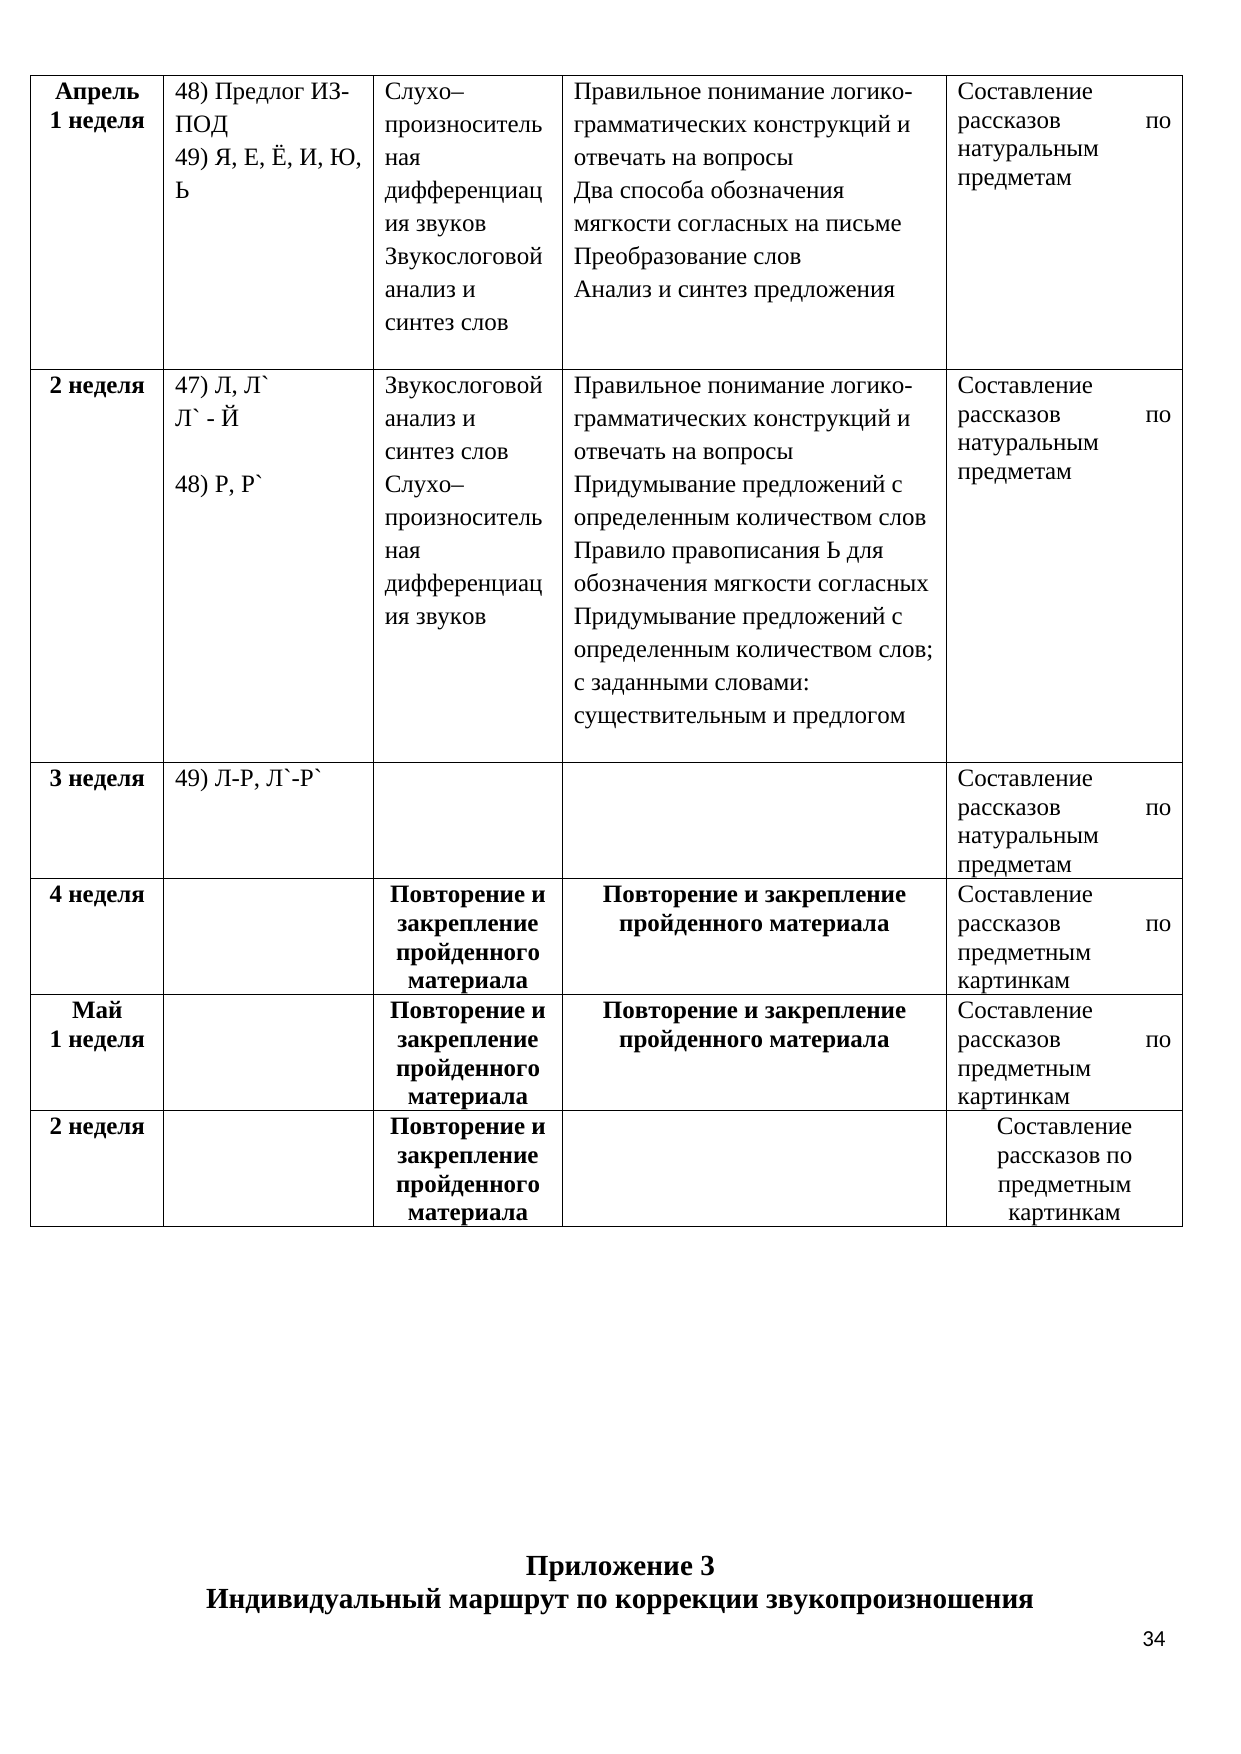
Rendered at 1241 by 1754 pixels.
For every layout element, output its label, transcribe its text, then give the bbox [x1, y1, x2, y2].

table_cell 2 неделя [31, 370, 163, 762]
table_cell 48) Предлог ИЗ-ПОД 49) Я, Е, Ё, И, Ю, Ь [164, 76, 373, 369]
table_cell Апрель 1 неделя [31, 76, 163, 369]
table_cell [164, 879, 373, 994]
table_cell Повторение и закрепление пройденного материала [374, 995, 562, 1110]
table_cell [374, 763, 562, 878]
table_cell Составление рассказов по натуральным предметам [947, 370, 1182, 762]
table_cell Составление рассказов по натуральным предметам [947, 76, 1182, 369]
table_cell Правильное понимание логико-грамматических конструкций и отвечать на вопросы Два способа обозначения мягкости согласных на письме Преобразование слов Анализ и синтез предложения [563, 76, 946, 369]
table_cell Повторение и закрепление пройденного материала [374, 1111, 562, 1226]
table_cell 4 неделя [31, 879, 163, 994]
text Приложение 3 [75, 1548, 1165, 1581]
table_cell Правильное понимание логико-грамматических конструкций и отвечать на вопросы Придумывание предложений с определенным количеством слов Правило правописания Ь для обозначения мягкости согласных Придумывание предложений с определенным количеством слов; с заданными словами: существительным и предлогом [563, 370, 946, 762]
text Индивидуальный маршрут по коррекции звукопроизношения [75, 1581, 1165, 1615]
table_cell Составление рассказов по предметным картинкам [947, 1111, 1182, 1226]
table_cell Звукослоговой анализ и синтез слов Слухо–произносительная дифференциация звуков [374, 370, 562, 762]
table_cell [374, 76, 562, 369]
table_cell Составление рассказов по предметным картинкам [947, 879, 1182, 994]
table_cell Повторение и закрепление пройденного материала [563, 995, 946, 1110]
table_cell 49) Л-Р, Л`-Р` [164, 763, 373, 878]
table_cell 3 неделя [31, 763, 163, 878]
table_cell 2 неделя [31, 1111, 163, 1226]
table_cell 47) Л, Л` Л` - Й 48) Р, Р` [164, 370, 373, 762]
table_cell Повторение и закрепление пройденного материала [374, 879, 562, 994]
table_cell Составление рассказов по предметным картинкам [947, 995, 1182, 1110]
table_cell Повторение и закрепление пройденного материала [563, 879, 946, 994]
table_cell [563, 763, 946, 878]
table_cell [164, 1111, 373, 1226]
table_cell Май 1 неделя [31, 995, 163, 1110]
table_cell Составление рассказов по натуральным предметам [947, 763, 1182, 878]
table_cell [164, 995, 373, 1110]
table_cell [563, 1111, 946, 1226]
